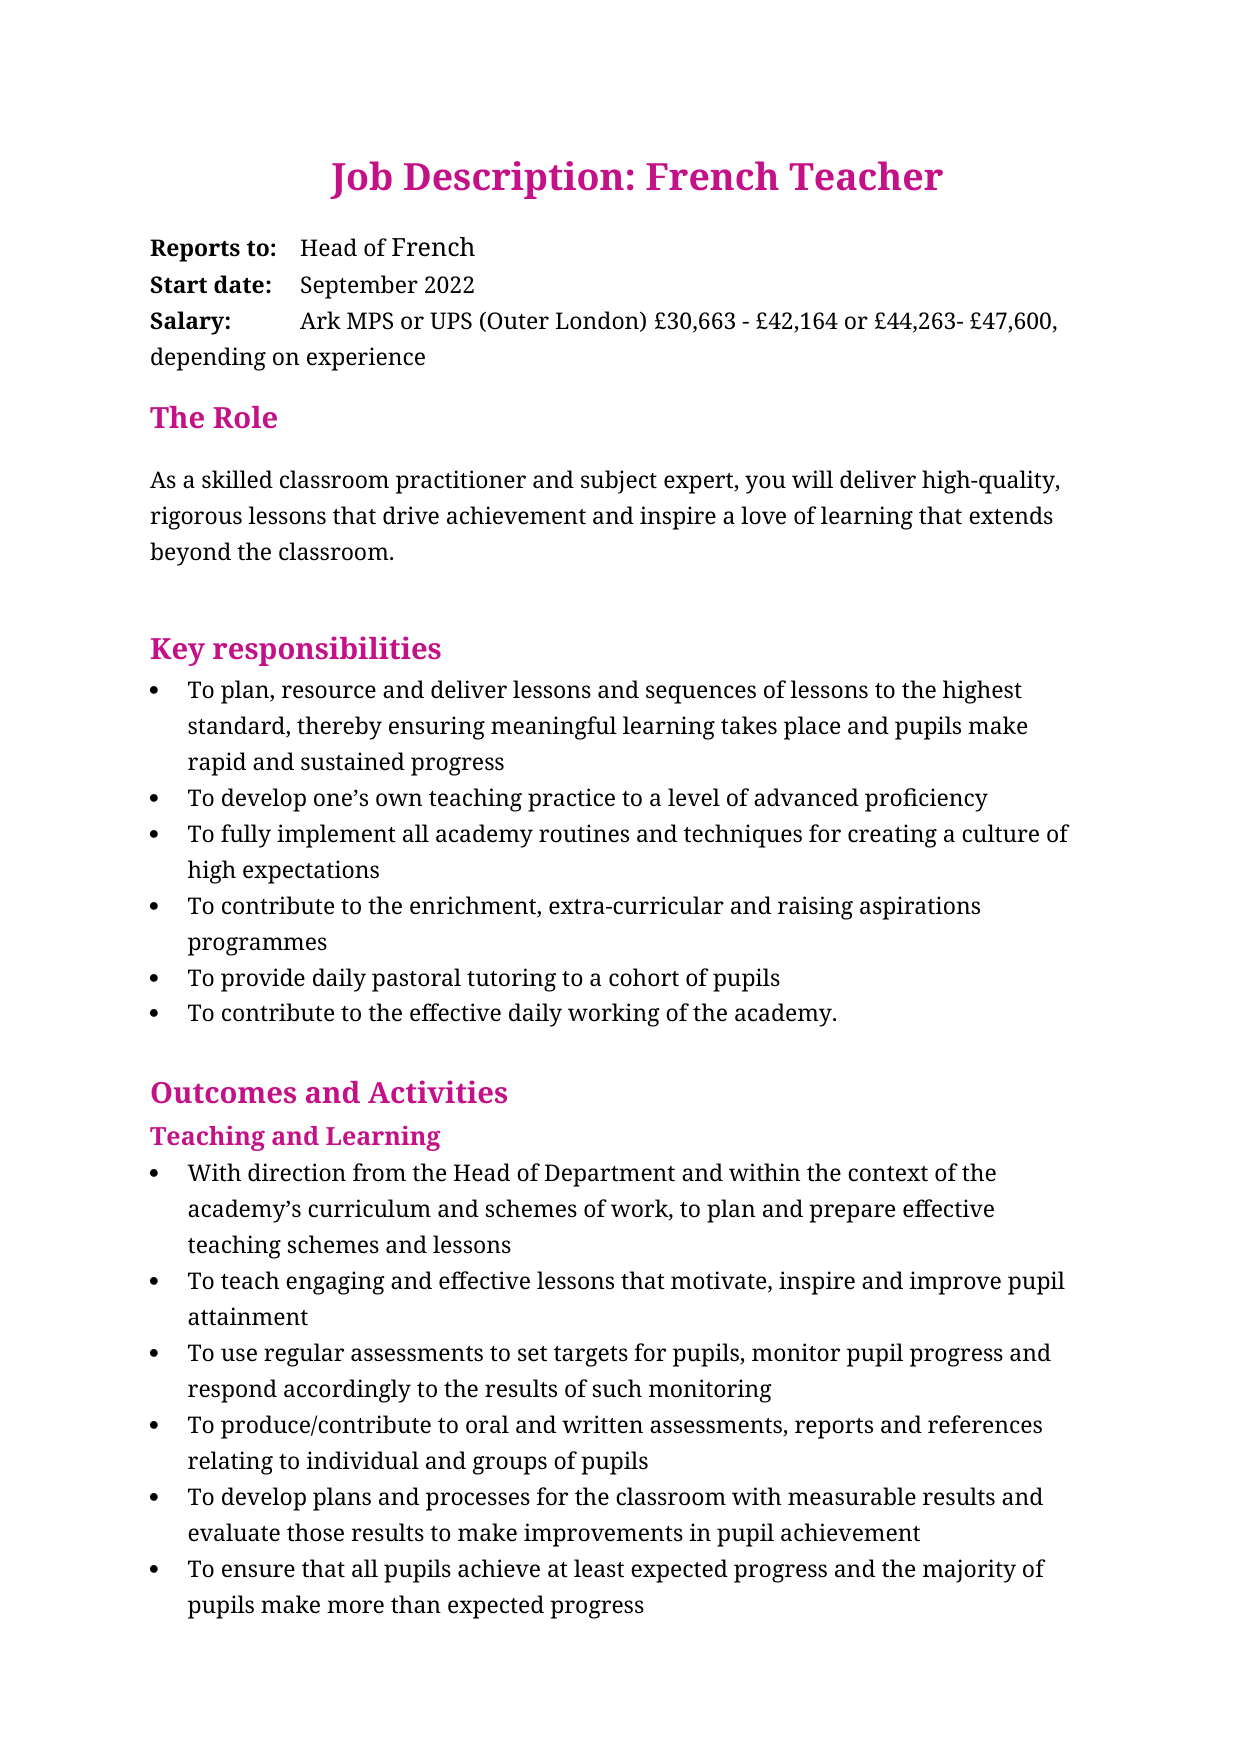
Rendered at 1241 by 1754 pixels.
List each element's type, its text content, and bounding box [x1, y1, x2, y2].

text The Role [150, 397, 1090, 437]
list With direction from the Head of Department and within the context of the academy’s curriculum and schemes of work, to plan and prepare effective teaching schemes and lessons [150, 1157, 1090, 1260]
list To contribute to the effective daily working of the academy. [150, 997, 1090, 1029]
list To ensure that all pupils achieve at least expected progress and the majority of pupils make more than expected progress [150, 1553, 1090, 1620]
text Outcomes and Activities [150, 1072, 1090, 1112]
text Job Description: French Teacher [150, 150, 1124, 201]
list To teach engaging and effective lessons that motivate, inspire and improve pupil attainment [150, 1265, 1090, 1332]
text As a skilled classroom practitioner and subject expert, you will deliver high-quality, rigorous lessons that drive achievement and inspire a love of learning that extends beyond the classroom. [150, 464, 1090, 567]
list To develop one’s own teaching practice to a level of advanced proficiency [150, 782, 1090, 813]
text Reports to: Head of French [150, 229, 1090, 263]
text Teaching and Learning [150, 1118, 1090, 1152]
list To fully implement all academy routines and techniques for creating a culture of high expectations [150, 818, 1090, 885]
text Start date: September 2022 Salary: Ark MPS or UPS (Outer London) £30,663 - £42,164 or £44,263- £47,600, depending on experience [150, 269, 1090, 372]
list To contribute to the enrichment, extra-curricular and raising aspirations programmes [150, 889, 1090, 957]
text Key responsibilities [150, 628, 1090, 668]
list To produce/contribute to oral and written assessments, reports and references relating to individual and groups of pupils [150, 1409, 1090, 1476]
list To use regular assessments to set targets for pupils, monitor pupil progress and respond accordingly to the results of such monitoring [150, 1337, 1090, 1404]
list To provide daily pastoral tutoring to a cohort of pupils [150, 961, 1090, 993]
list To develop plans and processes for the classroom with measurable results and evaluate those results to make improvements in pupil achievement [150, 1481, 1090, 1548]
list To plan, resource and deliver lessons and sequences of lessons to the highest standard, thereby ensuring meaningful learning takes place and pupils make rapid and sustained progress [150, 674, 1090, 777]
